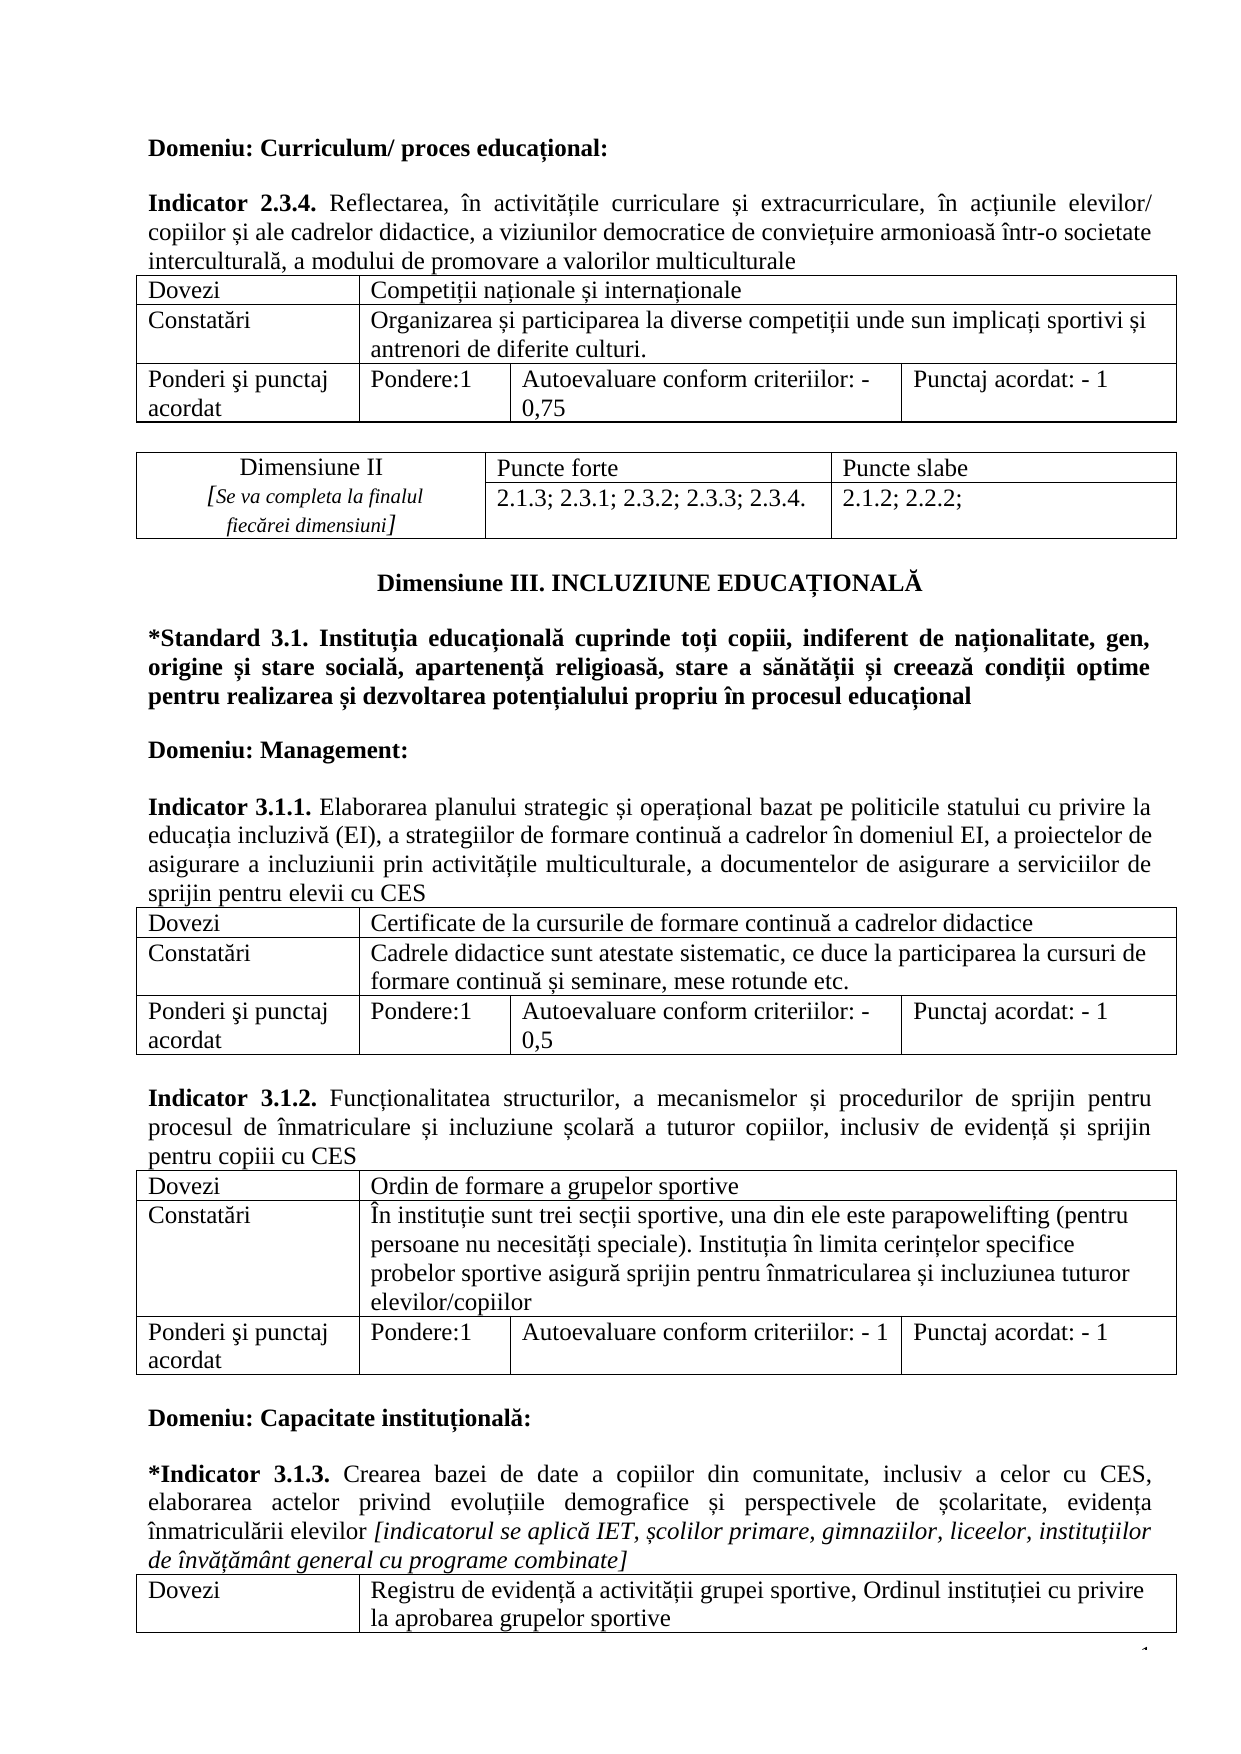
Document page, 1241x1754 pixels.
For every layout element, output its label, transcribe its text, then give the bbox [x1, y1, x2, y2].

text Domeniu: Management: [148, 736, 1165, 764]
table_header Dimensiune II [Se va completa la finalul fiecărei dimensiuni] [137, 453, 485, 538]
table_header Dovezi [137, 1575, 359, 1632]
table_cell Organizarea și participarea la diverse competiții unde sun implicați sportivi și antrenori de diferite culturi. [360, 305, 1176, 363]
table_cell Punctaj acordat: - 1 [902, 1317, 1176, 1374]
table_cell 2.1.3; 2.3.1; 2.3.2; 2.3.3; 2.3.4. [486, 483, 831, 538]
table_header Certificate de la cursurile de formare continuă a cadrelor didactice [360, 908, 1176, 937]
table_cell Ponderi şi punctaj acordat [137, 1317, 359, 1374]
table_header Dovezi [137, 908, 359, 937]
subtitle Domeniu: Curriculum/ proces educațional: [148, 133, 1165, 162]
subtitle *Standard 3.1. Instituția educațională cuprinde toți copiii, indiferent de naționalitate, gen, origine și stare socială, apartenență religioasă, stare a sănătății și creează condiții optime pentru realizarea și dezvoltarea potențialului propriu în procesul educațional [148, 623, 1151, 709]
text Indicator 3.1.1. Elaborarea planului strategic și operațional bazat pe politicile statului cu privire la educația incluzivă (EI), a strategiilor de formare continuă a cadrelor în domeniul EI, a proiectelor de asigurare a incluziunii prin activitățile multiculturale, a documentelor de asigurare a serviciilor de sprijin pentru elevii cu CES [148, 792, 1152, 907]
table_header Dovezi [137, 1171, 359, 1199]
table_cell Pondere:1 [360, 364, 510, 421]
table_header Puncte slabe [832, 453, 1176, 482]
table_header Registru de evidență a activității grupei sportive, Ordinul instituției cu privire la aprobarea grupelor sportive [360, 1575, 1176, 1632]
table_header Dovezi [137, 276, 359, 304]
text *Indicator 3.1.3. Crearea bazei de date a copiilor din comunitate, inclusiv a celor cu CES, elaborarea actelor privind evoluțiile demografice și perspectivele de școlaritate, evidența înmatriculării elevilor [indicatorul se aplică IET, școlilor primare, gimnaziilor, liceelor, instituțiilor de învățământ general cu programe combinate] [148, 1459, 1152, 1574]
table_cell Punctaj acordat: - 1 [902, 364, 1176, 421]
table_cell Autoevaluare conform criteriilor: -0,5 [511, 996, 901, 1054]
text Indicator 3.1.2. Funcționalitatea structurilor, a mecanismelor și procedurilor de sprijin pentru procesul de înmatriculare și incluziune școlară a tuturor copiilor, inclusiv de evidență și sprijin pentru copiii cu CES [148, 1083, 1152, 1170]
table_cell 2.1.2; 2.2.2; [832, 483, 1176, 538]
text Indicator 2.3.4. Reflectarea, în activitățile curriculare și extracurriculare, în acțiunile elevilor/ copiilor și ale cadrelor didactice, a viziunilor democratice de conviețuire armonioasă într-o societate interculturală, a modului de promovare a valorilor multiculturale [148, 188, 1152, 274]
table_cell Constatări [137, 305, 359, 363]
table_cell Cadrele didactice sunt atestate sistematic, ce duce la participarea la cursuri de formare continuă și seminare, mese rotunde etc. [360, 938, 1176, 995]
table_cell Punctaj acordat: - 1 [902, 996, 1176, 1054]
table_cell Ponderi şi punctaj acordat [137, 996, 359, 1054]
subtitle Dimensiune III. INCLUZIUNE EDUCAȚIONALĂ [134, 568, 1165, 597]
subtitle Domeniu: Capacitate instituțională: [148, 1404, 1165, 1432]
table_cell În instituție sunt trei secții sportive, una din ele este parapowelifting (pentru persoane nu necesități speciale). Instituția în limita cerințelor specifice probelor sportive asigură sprijin pentru înmatricularea și incluziunea tuturor elevilor/copiilor [360, 1201, 1176, 1316]
table_cell Constatări [137, 938, 359, 995]
table_header Ordin de formare a grupelor sportive [360, 1171, 1176, 1199]
table_header Competiții naționale și internaționale [360, 276, 1176, 304]
table_cell Autoevaluare conform criteriilor: - 0,75 [511, 364, 901, 421]
table_cell Constatări [137, 1201, 359, 1316]
table_header Puncte forte [486, 453, 831, 482]
table_cell Ponderi şi punctaj acordat [137, 364, 359, 421]
table_cell Autoevaluare conform criteriilor: - 1 [511, 1317, 901, 1374]
table_cell Pondere:1 [360, 996, 510, 1054]
table_cell Pondere:1 [360, 1317, 510, 1374]
